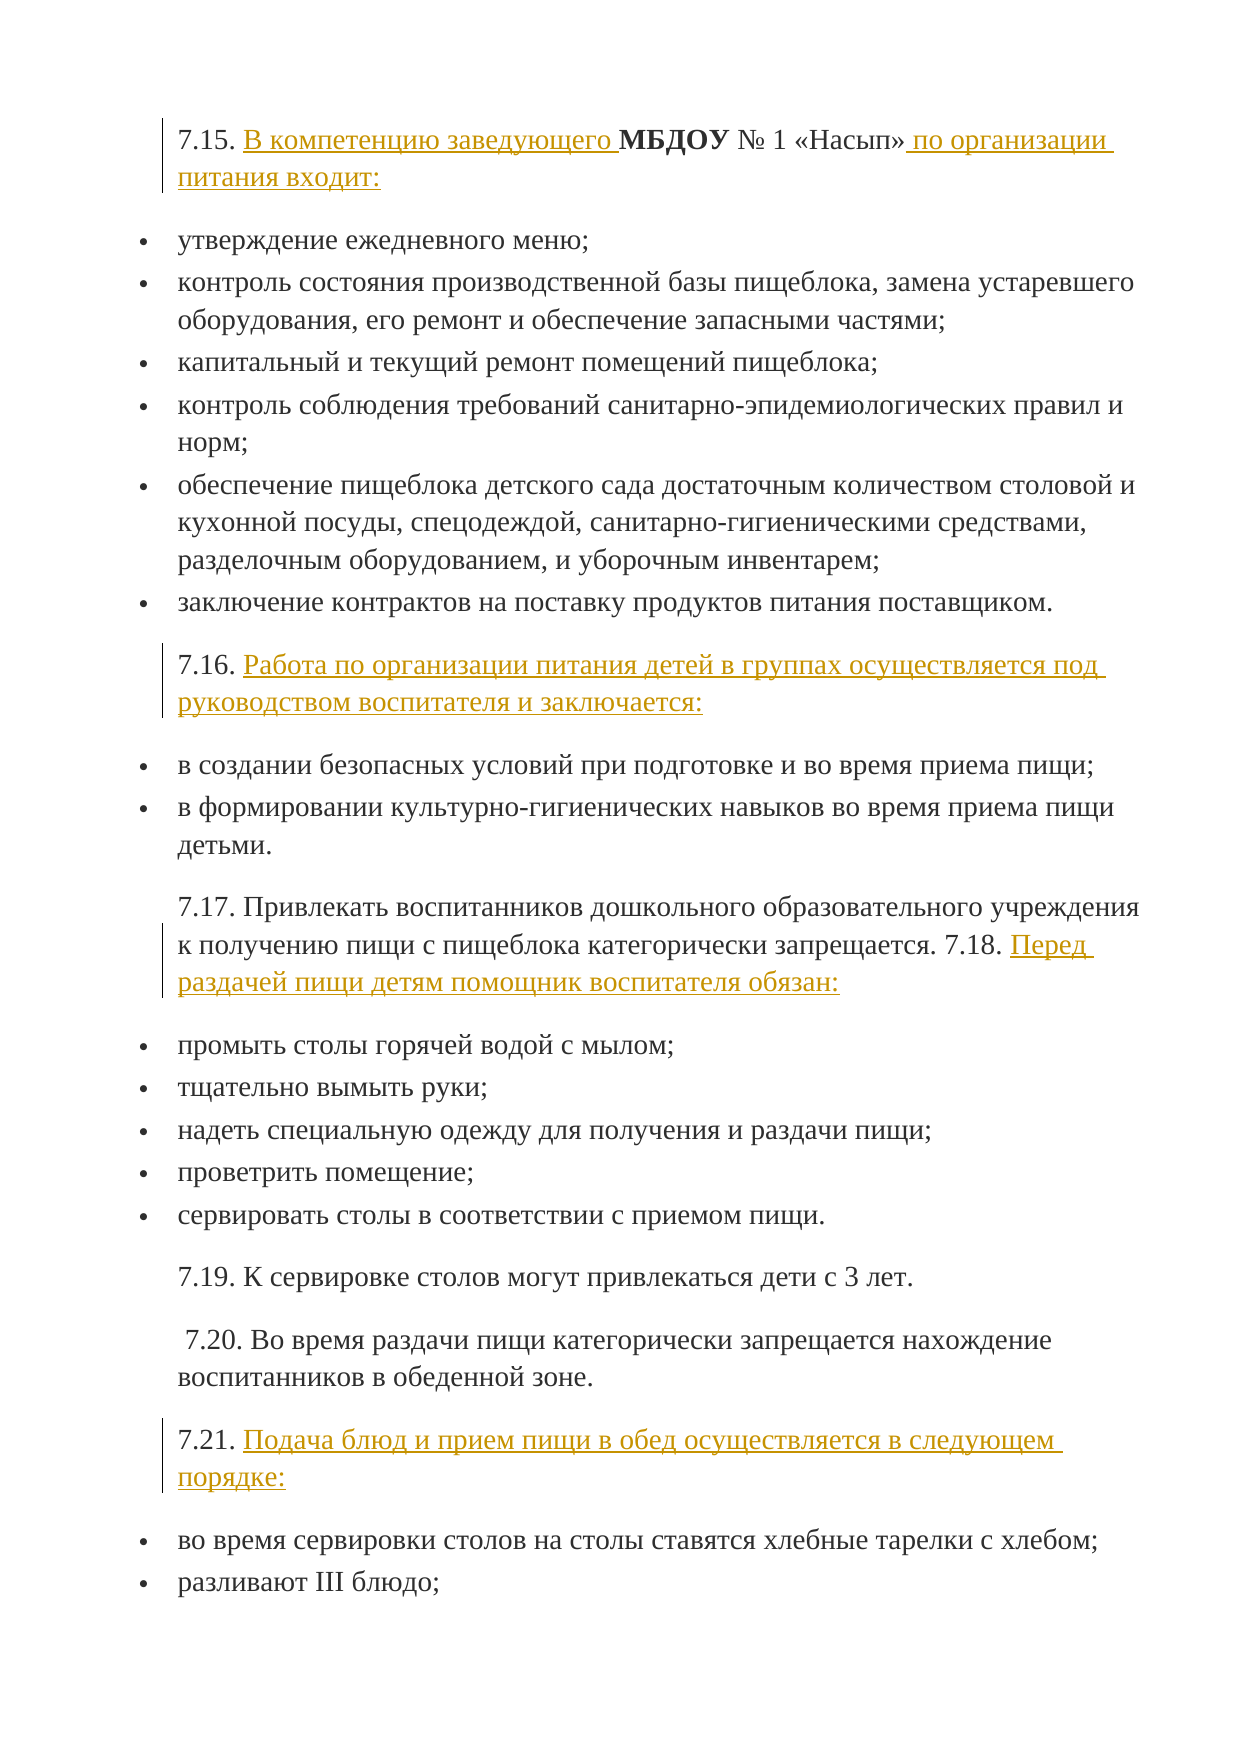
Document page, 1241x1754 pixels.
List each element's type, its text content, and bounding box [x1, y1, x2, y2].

list промыть столы горячей водой с мылом; [140, 1023, 1152, 1061]
text 7.19. К сервировке столов могут привлекаться дети с 3 лет. [177, 1256, 1152, 1293]
list во время сервировки столов на столы ставятся хлебные тарелки с хлебом; [140, 1518, 1152, 1556]
list надеть специальную одежду для получения и раздачи пищи; [140, 1108, 1152, 1146]
text 7.16. [177, 643, 1152, 718]
text 7.17. Привлекать воспитанников дошкольного образовательного учреждения к получению пищи с пищеблока категорически запрещается. 7.18. [177, 886, 1152, 998]
text 7.15. МБДОУ № 1 «Насып» [177, 118, 1152, 193]
list разливают III блюдо; [140, 1561, 1152, 1598]
list сервировать столы в соответствии с приемом пищи. [140, 1193, 1152, 1231]
list в создании безопасных условий при подготовке и во время приема пищи; [140, 743, 1152, 781]
list контроль состояния производственной базы пищеблока, замена устаревшего оборудования, его ремонт и обеспечение запасными частями; [140, 261, 1152, 336]
list обеспечение пищеблока детского сада достаточным количеством столовой и кухонной посуды, спецодеждой, санитарно-гигиеническими средствами, разделочным оборудованием, и уборочным инвентарем; [140, 463, 1152, 576]
list утверждение ежедневного меню; [140, 218, 1152, 256]
list заключение контрактов на поставку продуктов питания поставщиком. [140, 581, 1152, 618]
list в формировании культурно-гигиенических навыков во время приема пищи детьми. [140, 786, 1152, 861]
text 7.20. Во время раздачи пищи категорически запрещается нахождение воспитанников в обеденной зоне. [177, 1318, 1152, 1393]
text 7.21. [177, 1418, 1152, 1493]
list капитальный и текущий ремонт помещений пищеблока; [140, 341, 1152, 378]
list тщательно вымыть руки; [140, 1066, 1152, 1103]
list проветрить помещение; [140, 1151, 1152, 1188]
list контроль соблюдения требований санитарно-эпидемиологических правил и норм; [140, 383, 1152, 458]
